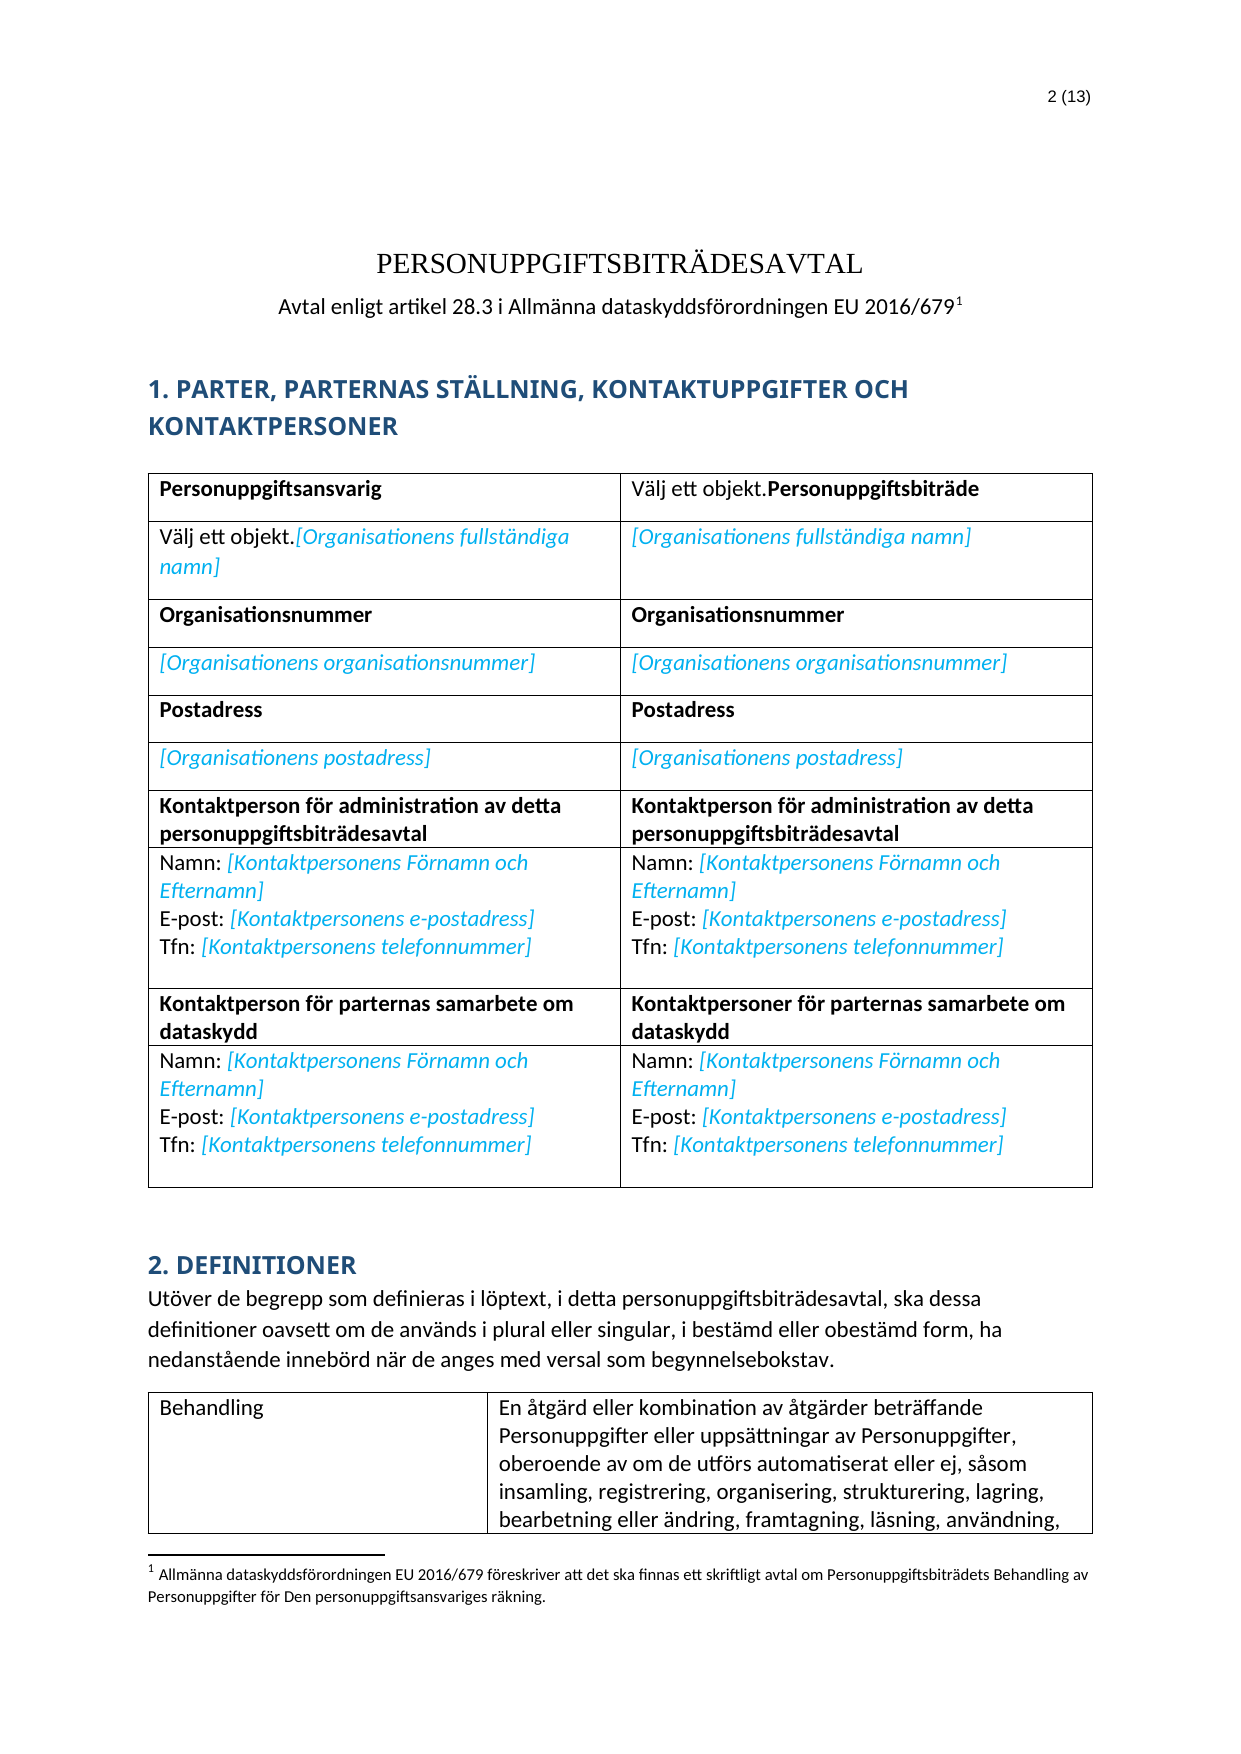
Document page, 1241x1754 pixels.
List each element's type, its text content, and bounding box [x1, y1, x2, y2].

table_cell Namn: [Kontaktpersonens Förnamn och Efternamn] E-post: [Kontaktpersonens e-postadress] Tfn: [Kontaktpersonens telefonnummer] [621, 1046, 1092, 1187]
text Utöver de begrepp som definieras i löptext, i detta personuppgiftsbiträdesavtal, ska dessa definitioner oavsett om de används i plural eller singular, i bestämd eller obestämd form, ha nedanstående innebörd när de anges med versal som begynnelsebokstav. [148, 1284, 1093, 1373]
table_cell Namn: [Kontaktpersonens Förnamn och Efternamn] E-post: [Kontaktpersonens e-postadress] Tfn: [Kontaktpersonens telefonnummer] [149, 1046, 620, 1187]
table_cell Organisationsnummer [149, 600, 620, 647]
table_cell [Organisationens organisationsnummer] [149, 648, 620, 694]
table_cell Kontaktperson för parternas samarbete om dataskydd [149, 989, 620, 1045]
text Avtal enligt artikel 28.3 i Allmänna dataskyddsförordningen EU 2016/679 [148, 292, 1093, 320]
text PERSONUPPGIFTSBITRÄDESAVTAL [148, 246, 1093, 280]
table_cell [Organisationens organisationsnummer] [621, 648, 1092, 694]
table_header Behandling [149, 1393, 487, 1533]
table_cell [Organisationens fullständiga namn] [149, 522, 620, 599]
subtitle 1. PARTER, PARTERNAS STÄLLNING, KONTAKTUPPGIFTER OCH KONTAKTPERSONER [148, 371, 1093, 442]
table_cell Kontaktpersoner för parternas samarbete om dataskydd [621, 989, 1092, 1045]
table_cell Kontaktperson för administration av detta personuppgiftsbiträdesavtal [621, 791, 1092, 847]
table_cell Postadress [149, 696, 620, 742]
table_cell [Organisationens postadress] [149, 743, 620, 790]
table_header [488, 1393, 1092, 1533]
table_cell [Organisationens postadress] [621, 743, 1092, 790]
table_cell Kontaktperson för administration av detta personuppgiftsbiträdesavtal [149, 791, 620, 847]
table_cell Namn: [Kontaktpersonens Förnamn och Efternamn] E-post: [Kontaktpersonens e-postadress] Tfn: [Kontaktpersonens telefonnummer] [149, 848, 620, 988]
table_cell Postadress [621, 696, 1092, 742]
subtitle 2. DEFINITIONER [148, 1248, 1093, 1282]
table_cell Organisationsnummer [621, 600, 1092, 647]
table_cell Namn: [Kontaktpersonens Förnamn och Efternamn] E-post: [Kontaktpersonens e-postadress] Tfn: [Kontaktpersonens telefonnummer] [621, 848, 1092, 988]
table_cell [Organisationens fullständiga namn] [621, 522, 1092, 599]
